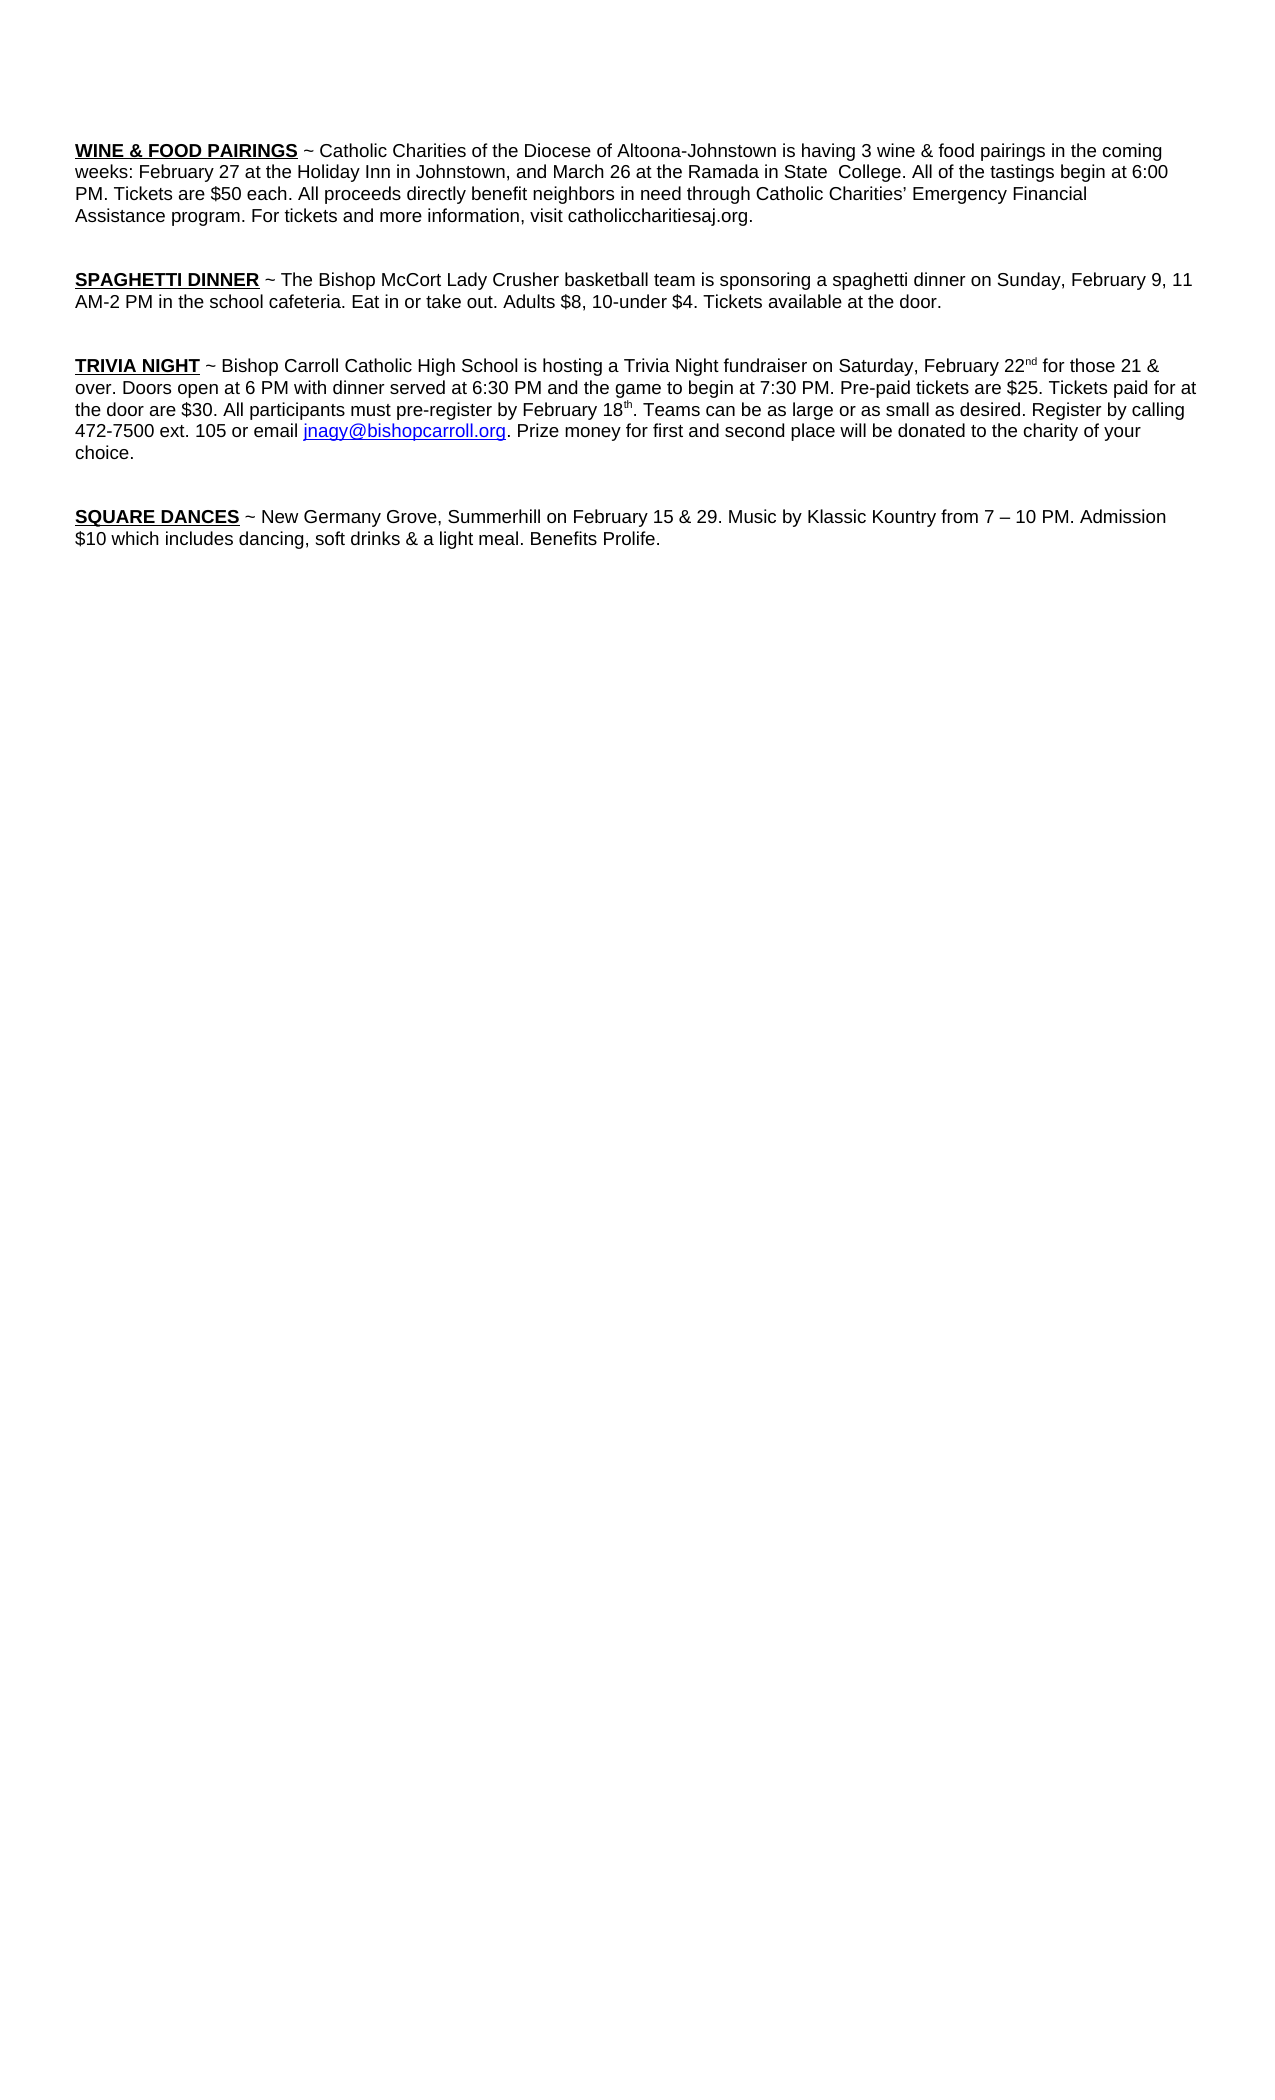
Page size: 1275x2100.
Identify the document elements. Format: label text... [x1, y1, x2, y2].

text WINE & FOOD PAIRINGS ~ Catholic Charities of the Diocese of Altoona-Johnstown is having 3 wine & food pairings in the coming weeks: February 27 at the Holiday Inn in Johnstown, and March 26 at the Ramada in State College. All of the tastings begin at 6:00 PM. Tickets are $50 each. All proceeds directly benefit neighbors in need through Catholic Charities’ Emergency Financial Assistance program. For tickets and more information, visit catholiccharitiesaj.org. [75, 140, 1172, 226]
text TRIVIA NIGHT ~ Bishop Carroll Catholic High School is hosting a Trivia Night fundraiser on Saturday, February 22nd for those 21 & over. Doors open at 6 PM with dinner served at 6:30 PM and the game to begin at 7:30 PM. Pre-paid tickets are $25. Tickets paid for at the door are $30. All participants must pre-register by February 18th. Teams can be as large or as small as desired. Register by calling 472-7500 ext. 105 or email jnagy@bishopcarroll.org. Prize money for first and second place will be donated to the charity of your choice. [75, 355, 1200, 463]
text SQUARE DANCES ~ New Germany Grove, Summerhill on February 15 & 29. Music by Klassic Kountry from 7 – 10 PM. Admission $10 which includes dancing, soft drinks & a light meal. Benefits Prolife. [75, 506, 1200, 549]
text SPAGHETTI DINNER ~ The Bishop McCort Lady Crusher basketball team is sponsoring a spaghetti dinner on Sunday, February 9, 11 AM-2 PM in the school cafeteria. Eat in or take out. Adults $8, 10-under $4. Tickets available at the door. [75, 269, 1200, 312]
